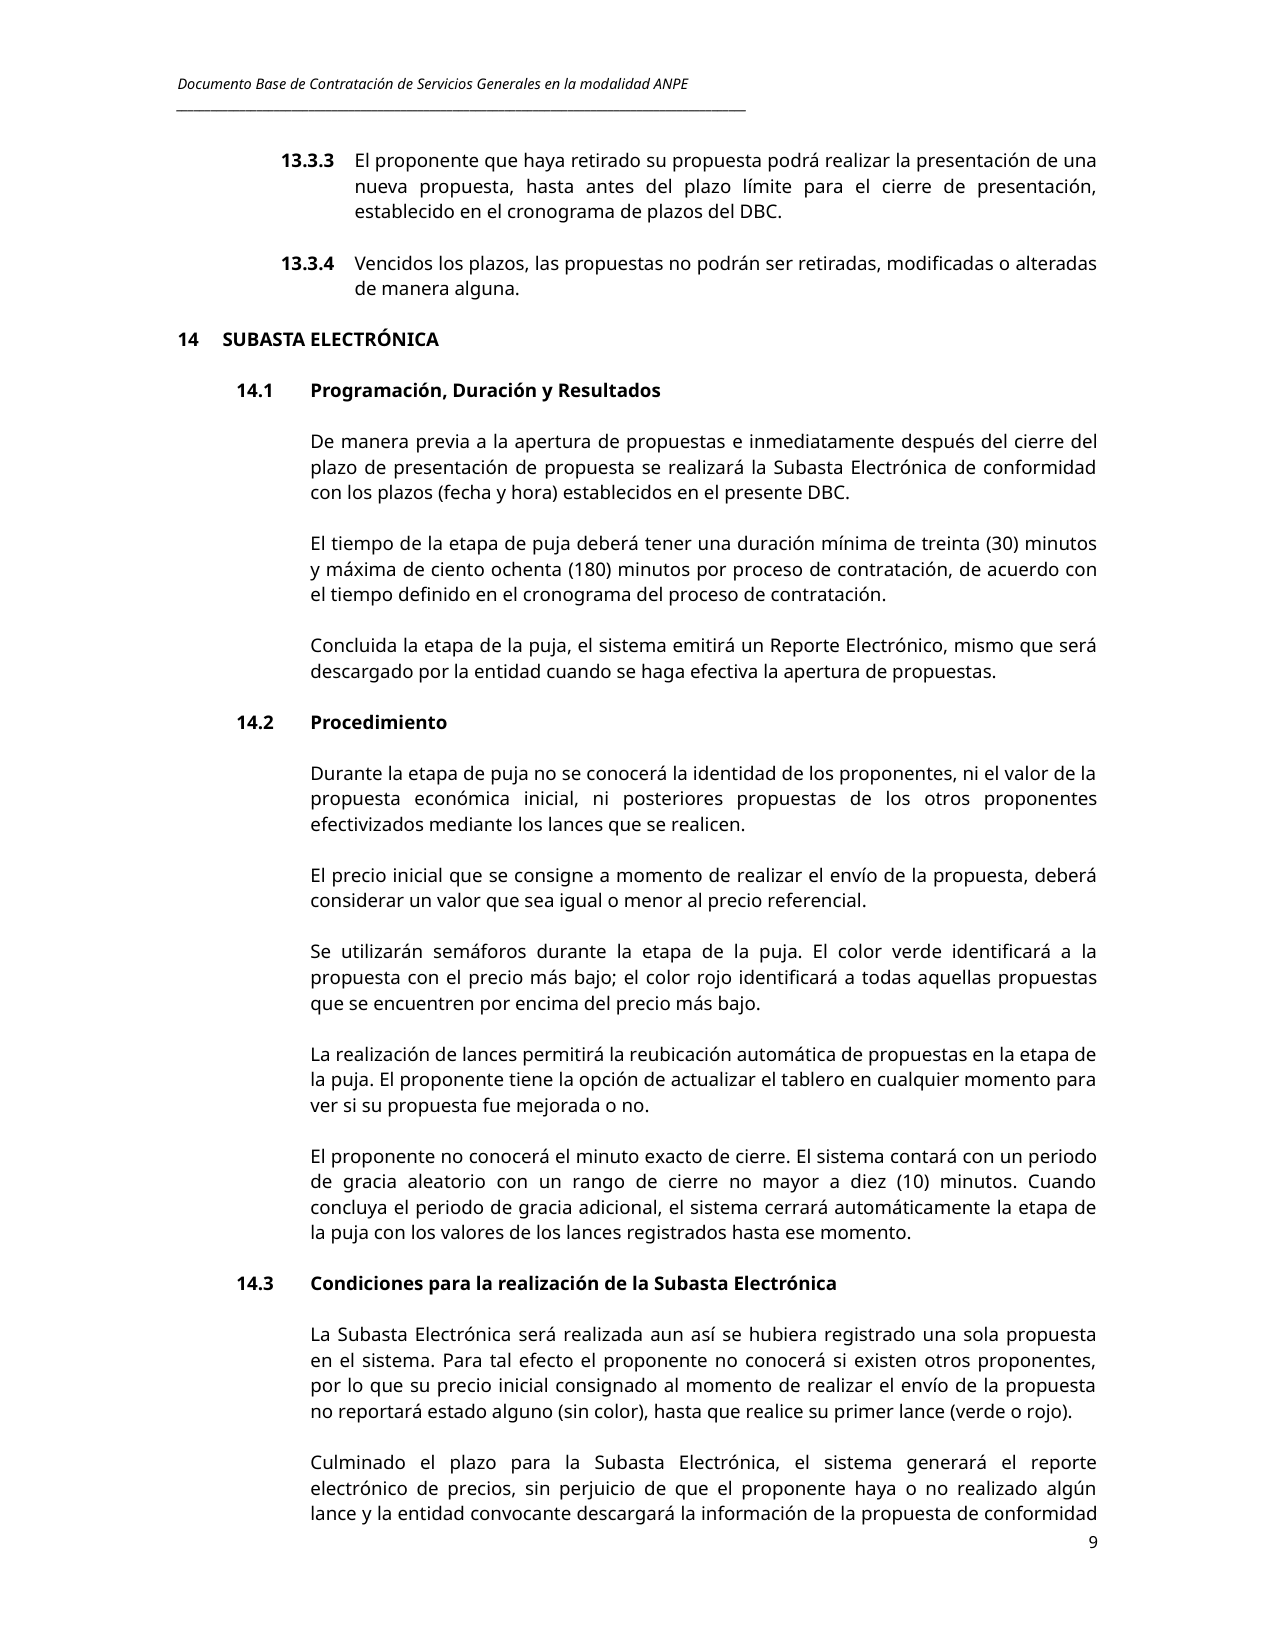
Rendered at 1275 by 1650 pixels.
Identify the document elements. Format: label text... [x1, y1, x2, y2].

title Programación, Duración y Resultados [236, 377, 1098, 403]
title SUBASTA ELECTRÓNICA [177, 326, 1098, 352]
text El precio inicial que se consigne a momento de realizar el envío de la propuesta, deberá considerar un valor que sea igual o menor al precio referencial. [310, 862, 1098, 913]
text La realización de lances permitirá la reubicación automática de propuestas en la etapa de la puja. El proponente tiene la opción de actualizar el tablero en cualquier momento para ver si su propuesta fue mejorada o no. [310, 1041, 1098, 1117]
text El tiempo de la etapa de puja deberá tener una duración mínima de treinta (30) minutos y máxima de ciento ochenta (180) minutos por proceso de contratación, de acuerdo con el tiempo definido en el cronograma del proceso de contratación. [310, 531, 1098, 607]
title Vencidos los plazos, las propuestas no podrán ser retiradas, modificadas o alteradas de manera alguna. [281, 250, 1098, 301]
text De manera previa a la apertura de propuestas e inmediatamente después del cierre del plazo de presentación de propuesta se realizará la Subasta Electrónica de conformidad con los plazos (fecha y hora) establecidos en el presente DBC. [310, 428, 1098, 505]
title Procedimiento [236, 709, 1098, 735]
text El proponente no conocerá el minuto exacto de cierre. El sistema contará con un periodo de gracia aleatorio con un rango de cierre no mayor a diez (10) minutos. Cuando concluya el periodo de gracia adicional, el sistema cerrará automáticamente la etapa de la puja con los valores de los lances registrados hasta ese momento. [310, 1143, 1098, 1245]
title Condiciones para la realización de la Subasta Electrónica [236, 1271, 1098, 1296]
text Concluida la etapa de la puja, el sistema emitirá un Reporte Electrónico, mismo que será descargado por la entidad cuando se haga efectiva la apertura de propuestas. [310, 633, 1098, 684]
text Durante la etapa de puja no se conocerá la identidad de los proponentes, ni el valor de la propuesta económica inicial, ni posteriores propuestas de los otros proponentes efectivizados mediante los lances que se realicen. [310, 760, 1098, 837]
text La Subasta Electrónica será realizada aun así se hubiera registrado una sola propuesta en el sistema. Para tal efecto el proponente no conocerá si existen otros proponentes, por lo que su precio inicial consignado al momento de realizar el envío de la propuesta no reportará estado alguno (sin color), hasta que realice su primer lance (verde o rojo). [310, 1322, 1098, 1424]
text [310, 1449, 1098, 1526]
title El proponente que haya retirado su propuesta podrá realizar la presentación de una nueva propuesta, hasta antes del plazo límite para el cierre de presentación, establecido en el cronograma de plazos del DBC. [281, 148, 1098, 224]
text Se utilizarán semáforos durante la etapa de la puja. El color verde identificará a la propuesta con el precio más bajo; el color rojo identificará a todas aquellas propuestas que se encuentren por encima del precio más bajo. [310, 939, 1098, 1015]
